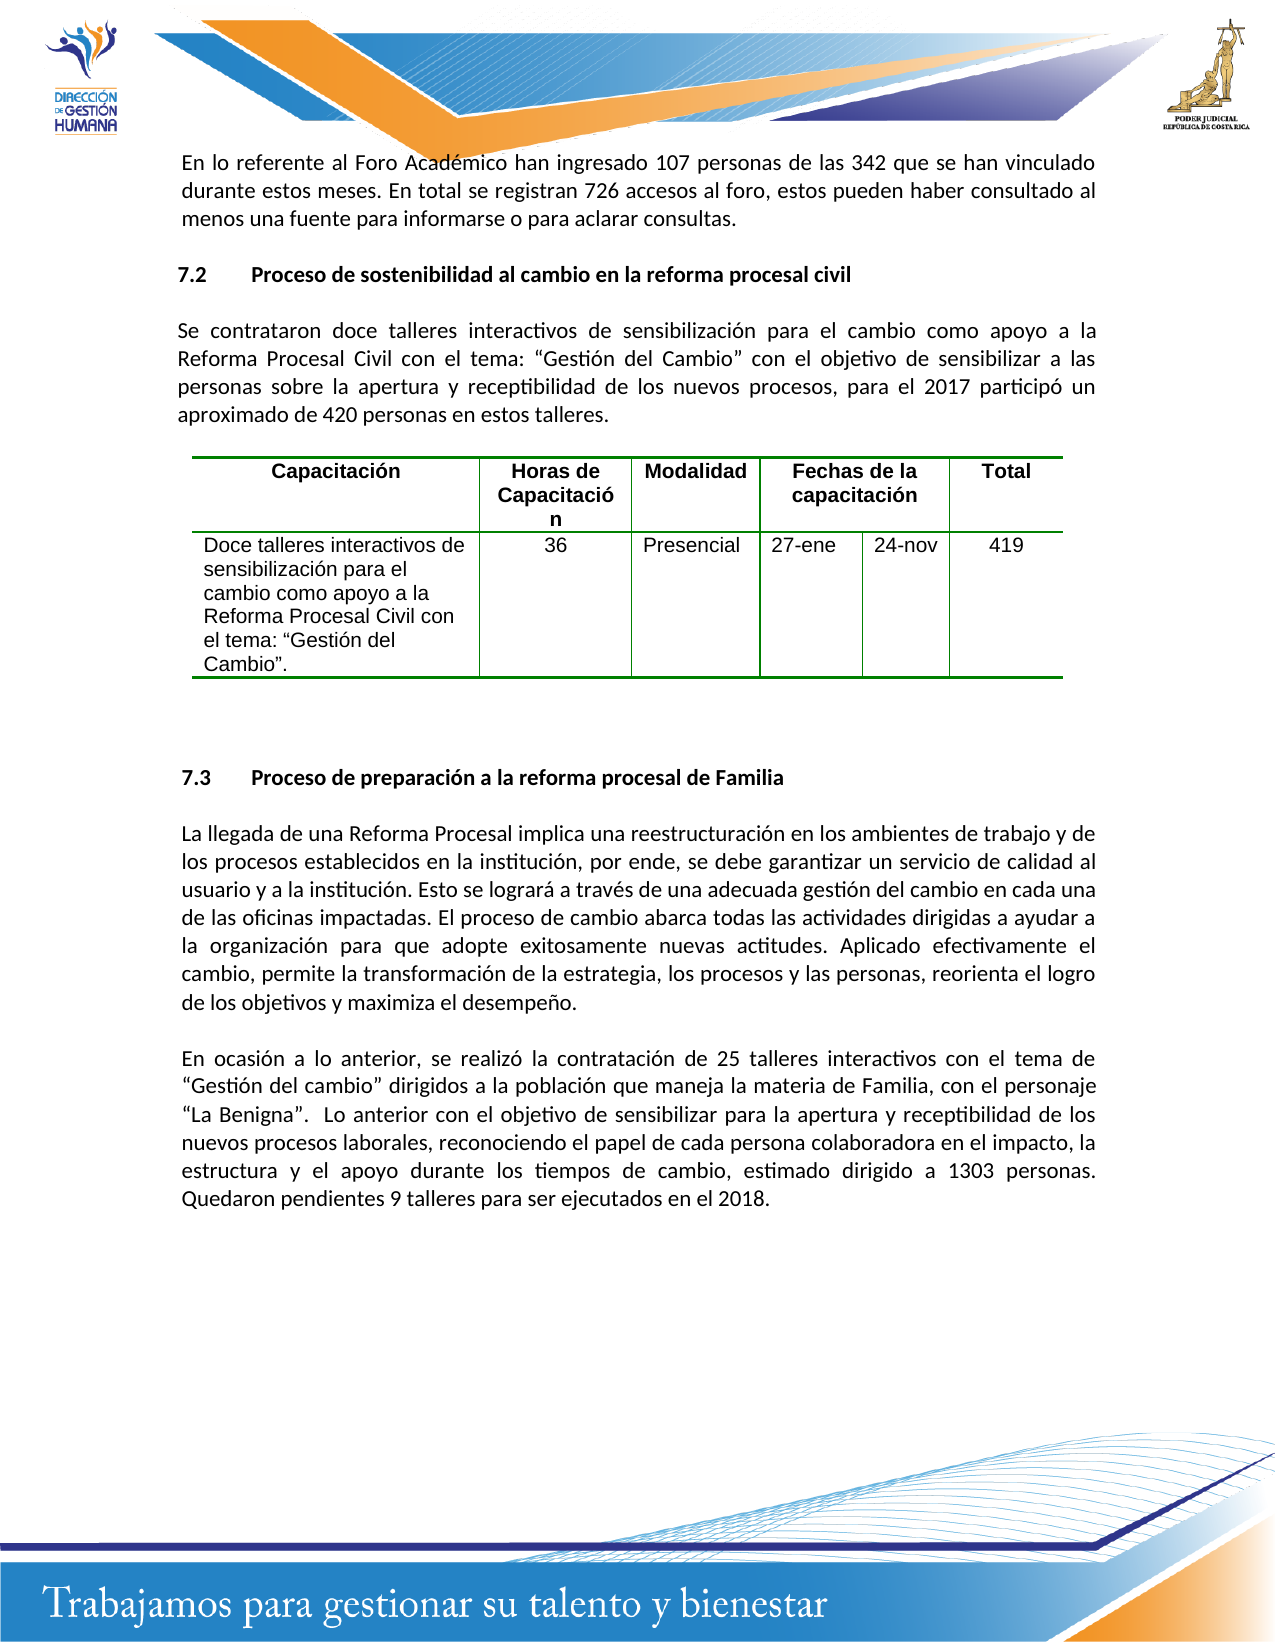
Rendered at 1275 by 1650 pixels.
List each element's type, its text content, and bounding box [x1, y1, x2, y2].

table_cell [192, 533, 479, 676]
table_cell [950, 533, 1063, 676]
picture [4, 5, 1275, 172]
picture [0, 1432, 1275, 1642]
text 7.2 Proceso de sostenibilidad al cambio en la reforma procesal civil [177, 260, 1098, 288]
text 7.3 Proceso de preparación a la reforma procesal de Familia [181, 763, 1098, 791]
text Se contrataron doce talleres interactivos de sensibilización para el cambio como apoyo a la Reforma Procesal Civil con el tema: “Gestión del Cambio” con el objetivo de sensibilizar a las personas sobre la apertura y receptibilidad de los nuevos procesos, para el 2017 participó un aproximado de 420 personas en estos talleres. [177, 316, 1098, 428]
text En ocasión a lo anterior, se realizó la contratación de 25 talleres interactivos con el tema de “Gestión del cambio” dirigidos a la población que maneja la materia de Familia, con el personaje “La Benigna”. Lo anterior con el objetivo de sensibilizar para la apertura y receptibilidad de los nuevos procesos laborales, reconociendo el papel de cada persona colaboradora en el impacto, la estructura y el apoyo durante los tiempos de cambio, estimado dirigido a 1303 personas. Quedaron pendientes 9 talleres para ser ejecutados en el 2018. [181, 1044, 1098, 1212]
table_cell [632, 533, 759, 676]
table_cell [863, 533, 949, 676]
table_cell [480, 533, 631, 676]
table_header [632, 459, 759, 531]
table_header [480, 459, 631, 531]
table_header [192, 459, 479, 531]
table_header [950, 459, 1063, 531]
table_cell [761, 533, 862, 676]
text La llegada de una Reforma Procesal implica una reestructuración en los ambientes de trabajo y de los procesos establecidos en la institución, por ende, se debe garantizar un servicio de calidad al usuario y a la institución. Esto se logrará a través de una adecuada gestión del cambio en cada una de las oficinas impactadas. El proceso de cambio abarca todas las actividades dirigidas a ayudar a la organización para que adopte exitosamente nuevas actitudes. Aplicado efectivamente el cambio, permite la transformación de la estrategia, los procesos y las personas, reorienta el logro de los objetivos y maximiza el desempeño. [181, 819, 1098, 1016]
text En lo referente al Foro Académico han ingresado 107 personas de las 342 que se han vinculado durante estos meses. En total se registran 726 accesos al foro, estos pueden haber consultado al menos una fuente para informarse o para aclarar consultas. [181, 148, 1098, 232]
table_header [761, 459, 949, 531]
